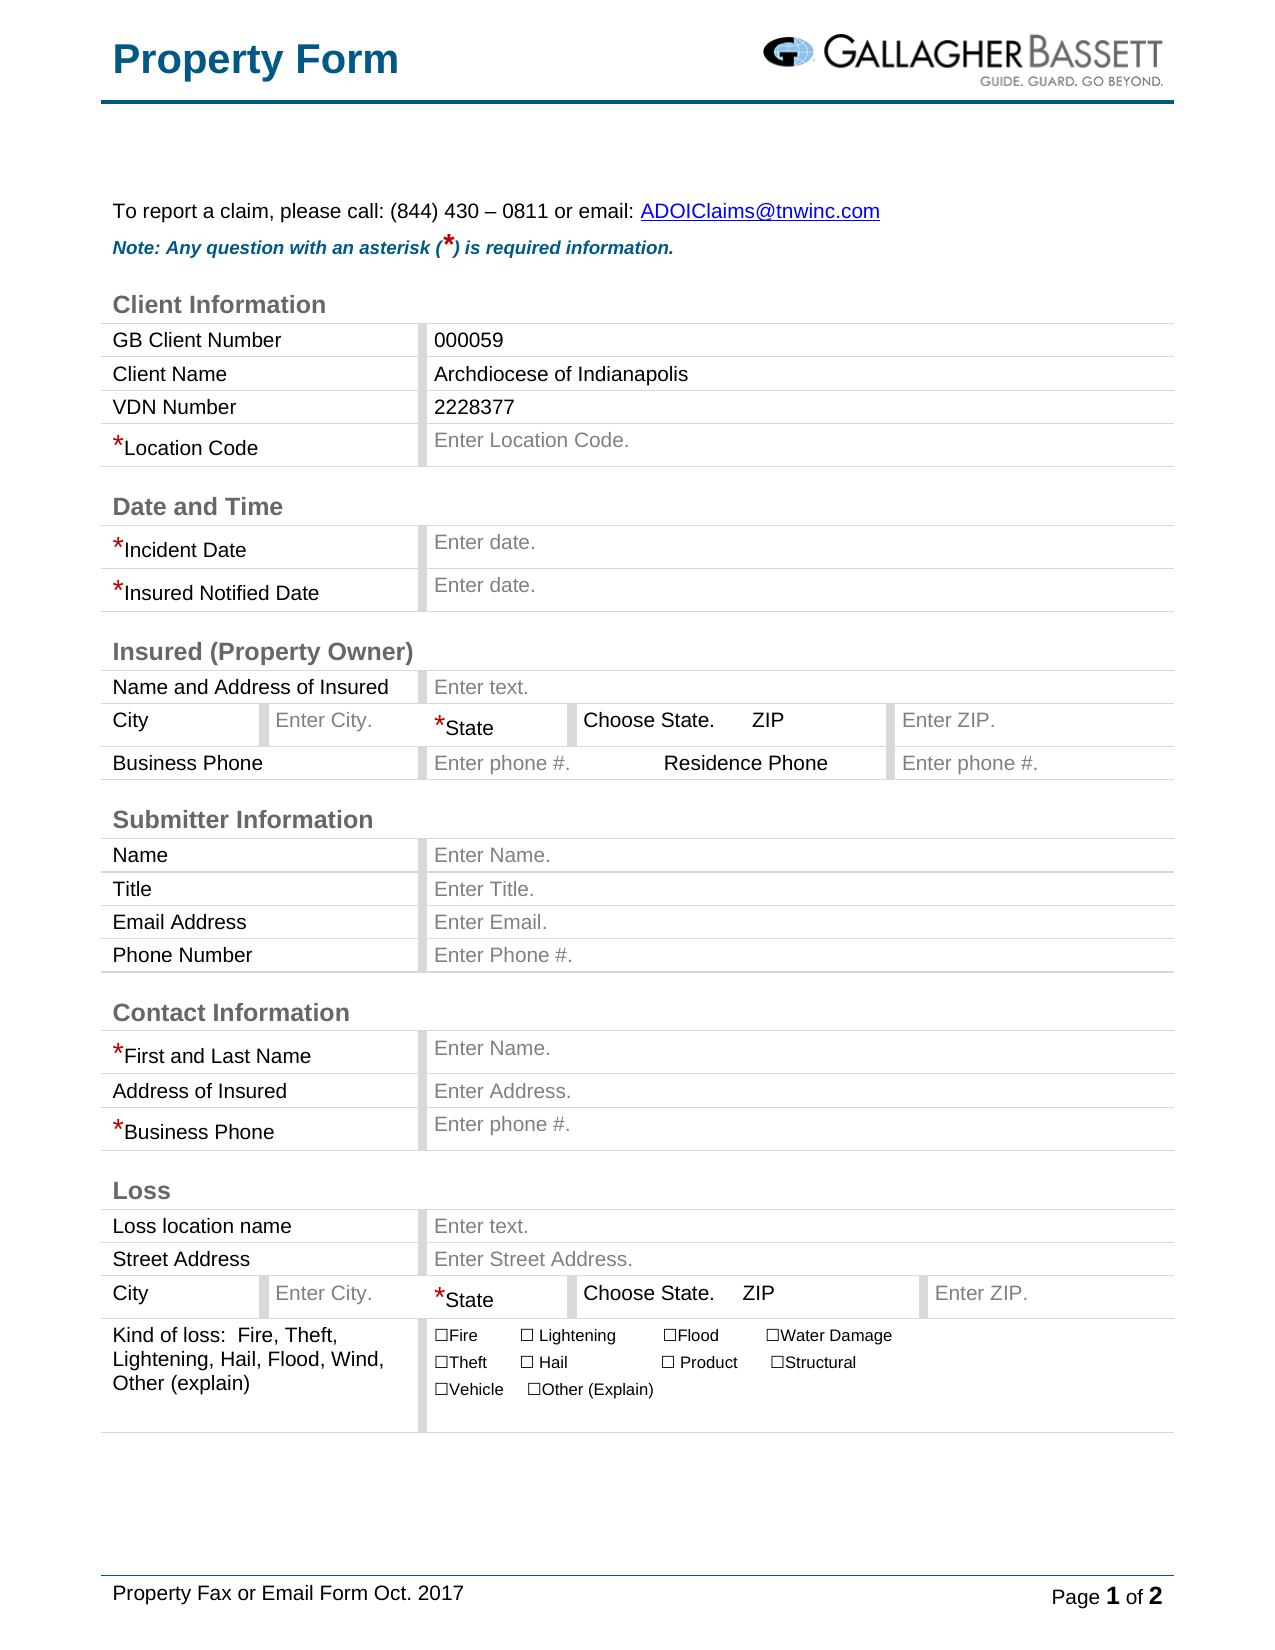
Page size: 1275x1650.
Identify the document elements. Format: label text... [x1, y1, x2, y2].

table_cell Insured (Property Owner) [101, 612, 1174, 669]
table_cell [427, 1031, 1174, 1073]
table_cell [427, 1210, 1174, 1242]
text Note: Any question with an asterisk (*) is required information. [112, 227, 1162, 261]
table_cell [427, 526, 1174, 568]
table_cell [427, 1108, 1174, 1149]
table_cell 2228377 [427, 391, 1174, 423]
table_cell *State [423, 704, 567, 746]
table_cell Name and Address of Insured [101, 671, 418, 703]
table_cell *Business Phone [101, 1108, 418, 1149]
table_cell City [101, 704, 259, 746]
table_cell Kind of loss: Fire, Theft, Lightening, Hail, Flood, Wind, Other (explain) [101, 1319, 418, 1432]
table_cell Client Name [101, 357, 418, 389]
table_cell Phone Number [101, 939, 418, 971]
table_cell [427, 873, 1174, 905]
table_cell ZIP [731, 1276, 919, 1318]
picture [762, 34, 1163, 86]
table_cell [427, 424, 1174, 466]
table_cell [895, 704, 1174, 746]
table_cell *Insured Notified Date [101, 569, 418, 611]
table_cell Business Phone [101, 747, 418, 779]
table_cell [269, 1276, 423, 1318]
table_cell [427, 671, 1174, 703]
table_cell Date and Time [101, 467, 1174, 525]
table_cell [427, 906, 1174, 938]
table_cell [427, 1074, 1174, 1107]
table_cell Address of Insured [101, 1074, 418, 1107]
table_cell ZIP [741, 704, 886, 746]
table_cell Street Address [101, 1243, 418, 1275]
table_cell Title [101, 873, 418, 905]
table_header Client Information [101, 265, 1174, 323]
table_cell Fire Lightening Flood Water Damage Theft Hail Product Structural Vehicle Other (Explain) [427, 1319, 1174, 1432]
table_cell [427, 569, 1174, 611]
table_cell *Location Code [101, 424, 418, 466]
table_cell GB Client Number [101, 324, 418, 356]
table_cell City [101, 1276, 259, 1318]
table_cell [427, 747, 652, 779]
table_cell [427, 1243, 1174, 1275]
table_cell *Incident Date [101, 526, 418, 568]
table_cell Email Address [101, 906, 418, 938]
table_cell [427, 839, 1174, 871]
table_cell *State [423, 1276, 567, 1318]
table_cell Residence Phone [653, 747, 886, 779]
table_cell [427, 939, 1174, 971]
table_cell [269, 704, 423, 746]
table_cell Submitter Information [101, 780, 1174, 838]
table_cell VDN Number [101, 391, 418, 423]
table_cell [928, 1276, 1174, 1318]
table_cell Name [101, 839, 418, 871]
table_cell [895, 747, 1174, 779]
text To report a claim, please call: (844) 430 – 0811 or email: ADOIClaims@tnwinc.com [112, 199, 1162, 223]
table_cell *First and Last Name [101, 1031, 418, 1073]
table_cell Loss [101, 1151, 1174, 1208]
table_cell Archdiocese of Indianapolis [427, 357, 1174, 389]
table_cell Loss location name [101, 1210, 418, 1242]
table_cell Contact Information [101, 973, 1174, 1030]
table_cell 000059 [427, 324, 1174, 356]
